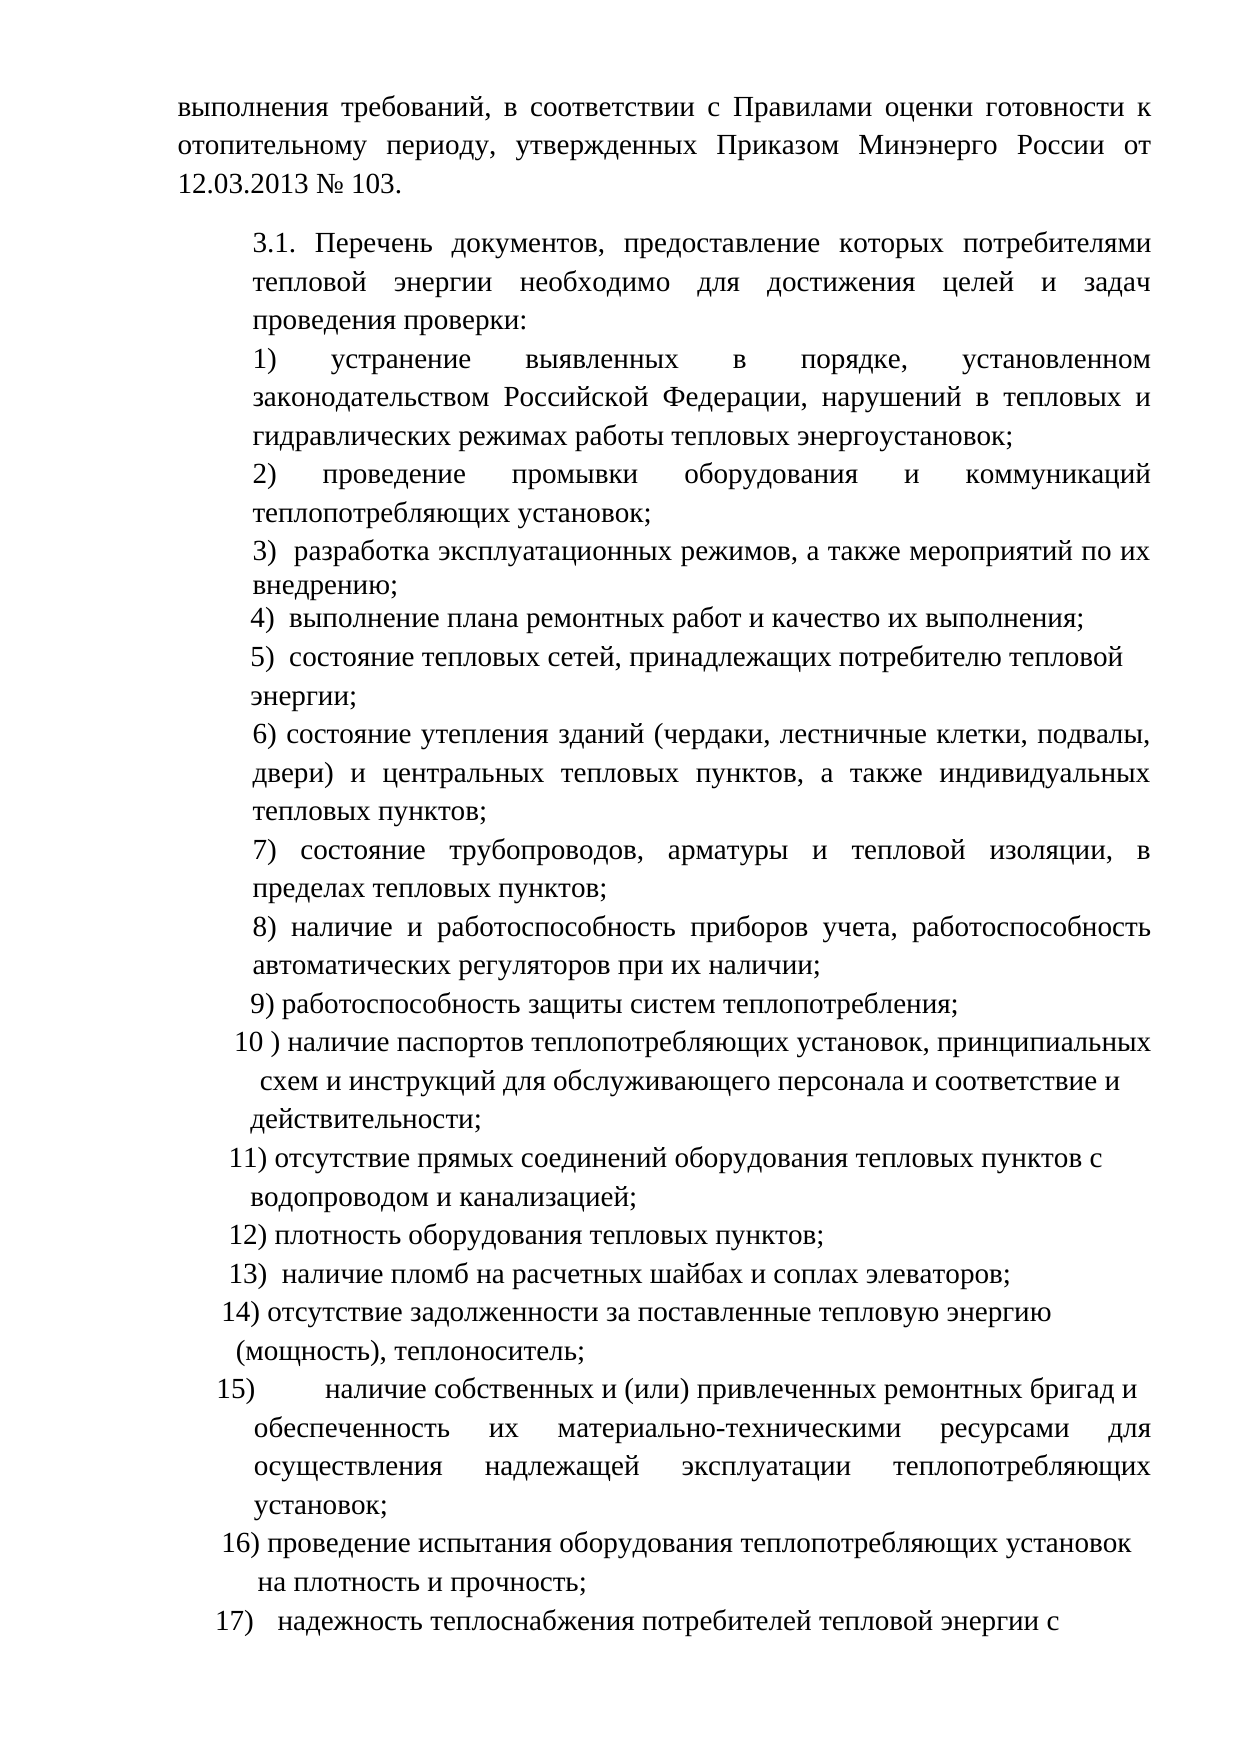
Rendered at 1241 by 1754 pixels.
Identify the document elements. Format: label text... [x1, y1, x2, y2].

text 5) состояние тепловых сетей, принадлежащих потребителю тепловой [177, 639, 1152, 673]
list наличие собственных и (или) привлеченных ремонтных бригад и [216, 1371, 1152, 1405]
text водопроводом и канализацией; [177, 1179, 1152, 1212]
text 16) проведение испытания оборудования теплопотребляющих установок [177, 1526, 1152, 1559]
list 3) разработка эксплуатационных режимов, а также мероприятий по их внедрению; [252, 533, 1152, 601]
text на плотность и прочность; [177, 1564, 1152, 1598]
text 1) устранение выявленных в порядке, установленном законодательством Российской Федерации, нарушений в тепловых и гидравлических режимах работы тепловых энергоустановок; [252, 341, 1152, 451]
text обеспеченность их материально-техническими ресурсами для осуществления надлежащей эксплуатации теплопотребляющих установок; [254, 1410, 1152, 1521]
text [177, 89, 1152, 199]
text 10 ) наличие паспортов теплопотребляющих установок, принципиальных [177, 1024, 1152, 1058]
text схем и инструкций для обслуживающего персонала и соответствие и [177, 1063, 1152, 1097]
list 7) состояние трубопроводов, арматуры и тепловой изоляции, в пределах тепловых пунктов; [252, 832, 1152, 904]
text 2) проведение промывки оборудования и коммуникаций теплопотребляющих установок; [252, 456, 1152, 528]
list 6) состояние утепления зданий (чердаки, лестничные клетки, подвалы, двери) и центральных тепловых пунктов, а также индивидуальных тепловых пунктов; [252, 716, 1152, 827]
text 14) отсутствие задолженности за поставленные тепловую энергию [177, 1294, 1152, 1328]
list 8) наличие и работоспособность приборов учета, работоспособность автоматических регуляторов при их наличии; [252, 909, 1152, 981]
text 13) наличие пломб на расчетных шайбах и соплах элеваторов; [177, 1256, 1152, 1289]
text 3.1. Перечень документов, предоставление которых потребителями тепловой энергии необходимо для достижения целей и задач проведения проверки: [252, 225, 1152, 336]
text 11) отсутствие прямых соединений оборудования тепловых пунктов с [177, 1140, 1152, 1174]
text энергии; [177, 678, 1152, 711]
text (мощность), теплоноситель; [177, 1333, 1152, 1366]
text 4) выполнение плана ремонтных работ и качество их выполнения; [177, 601, 1152, 634]
list надежность теплоснабжения потребителей тепловой энергии с [215, 1603, 1152, 1636]
text 9) работоспособность защиты систем теплопотребления; [177, 986, 1152, 1019]
text 12) плотность оборудования тепловых пунктов; [177, 1217, 1152, 1251]
text действительности; [177, 1102, 1152, 1135]
